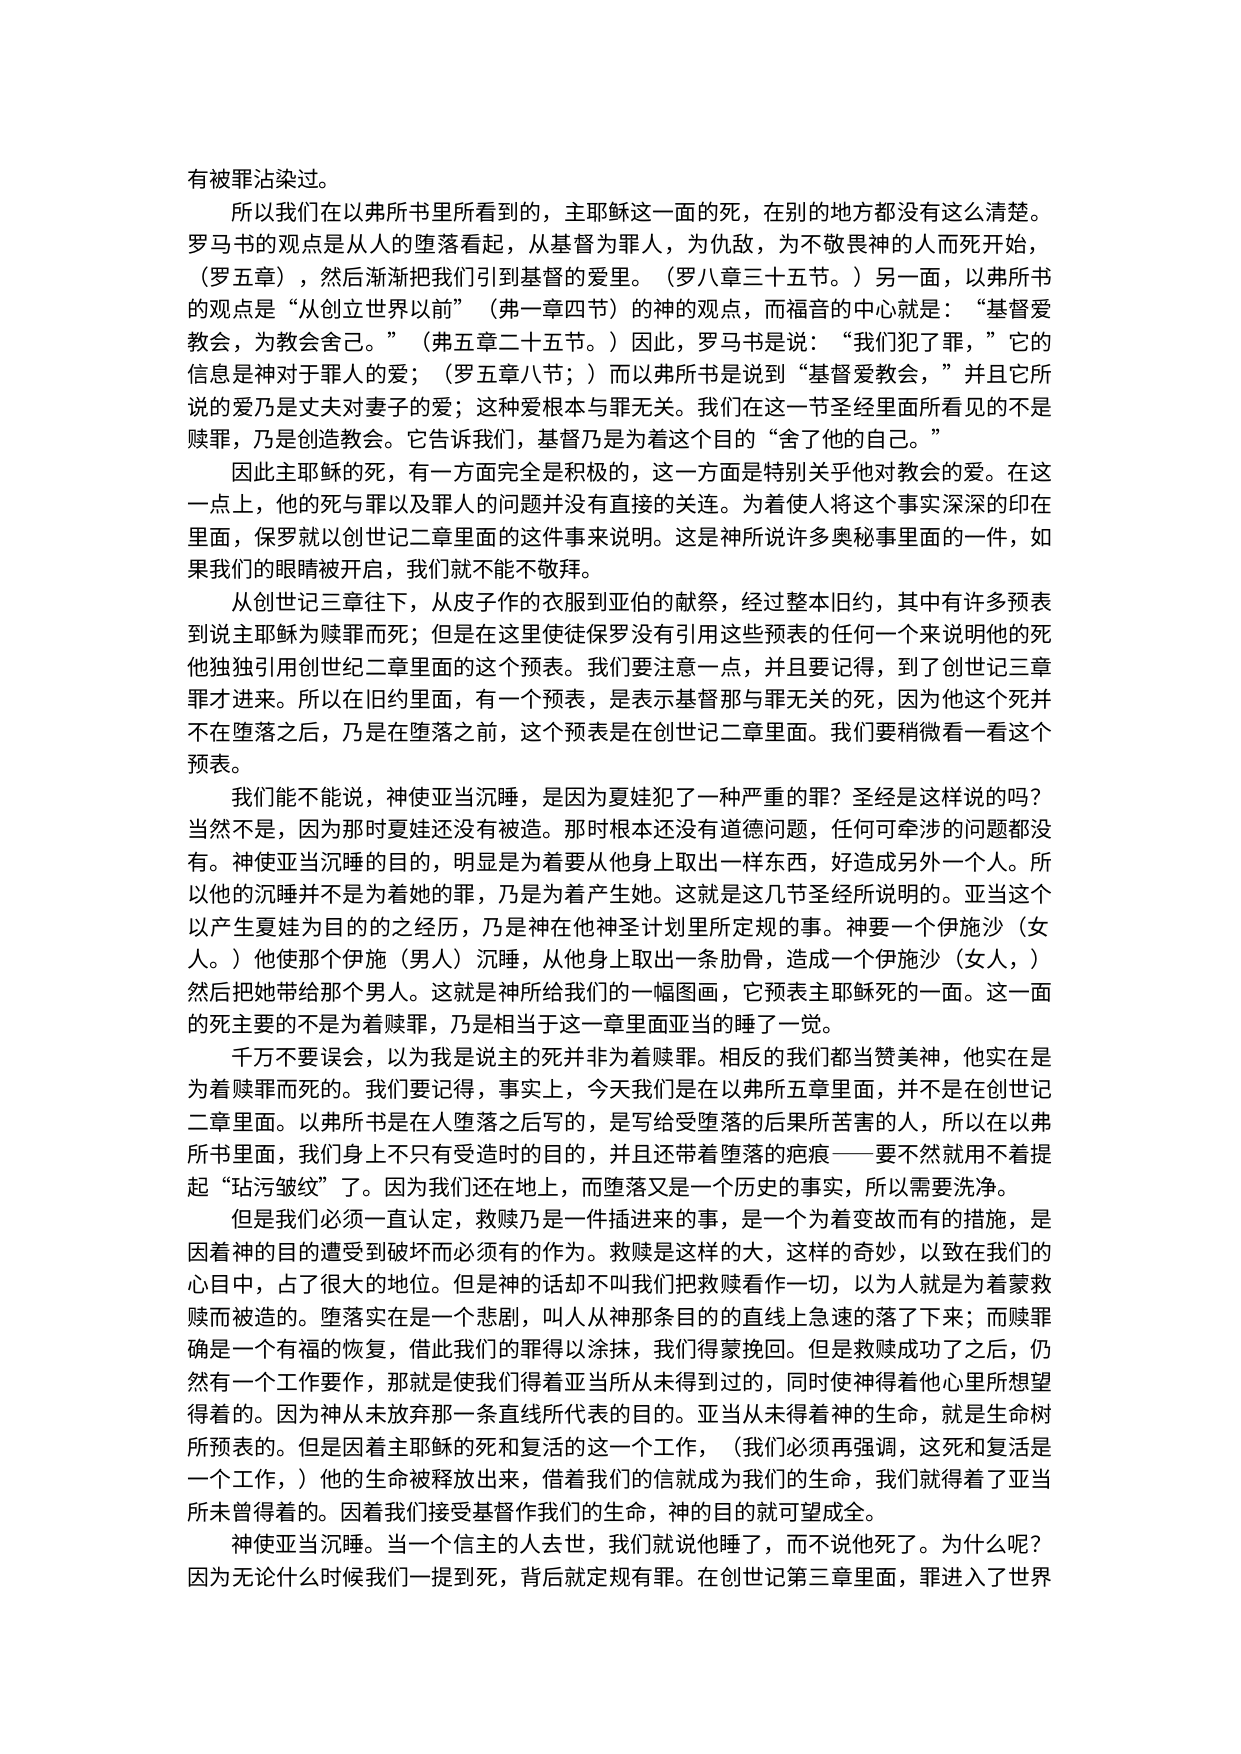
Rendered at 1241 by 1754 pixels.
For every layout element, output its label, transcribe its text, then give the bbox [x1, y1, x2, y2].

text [187, 1527, 1053, 1592]
text 但是我们必须一直认定，救赎乃是一件插进来的事，是一个为着变故而有的措施，是因着神的目的遭受到破坏而必须有的作为。救赎是这样的大，这样的奇妙，以致在我们的心目中，占了很大的地位。但是神的话却不叫我们把救赎看作一切，以为人就是为着蒙救赎而被造的。堕落实在是一个悲剧，叫人从神那条目的的直线上急速的落了下来；而赎罪确是一个有福的恢复，借此我们的罪得以涂抹，我们得蒙挽回。但是救赎成功了之后，仍然有一个工作要作，那就是使我们得着亚当所从未得到过的，同时使神得着他心里所想望得着的。因为神从未放弃那一条直线所代表的目的。亚当从未得着神的生命，就是生命树所预表的。但是因着主耶稣的死和复活的这一个工作，（我们必须再强调，这死和复活是一个工作，）他的生命被释放出来，借着我们的信就成为我们的生命，我们就得着了亚当所未曾得着的。因着我们接受基督作我们的生命，神的目的就可望成全。 [187, 1202, 1053, 1527]
text 所以我们在以弗所书里所看到的，主耶稣这一面的死，在别的地方都没有这么清楚。罗马书的观点是从人的堕落看起，从基督为罪人，为仇敌，为不敬畏神的人而死开始，（罗五章），然后渐渐把我们引到基督的爱里。（罗八章三十五节。）另一面，以弗所书的观点是“从创立世界以前”（弗一章四节）的神的观点，而福音的中心就是：“基督爱教会，为教会舍己。”（弗五章二十五节。）因此，罗马书是说：“我们犯了罪，”它的信息是神对于罪人的爱；（罗五章八节；）而以弗所书是说到“基督爱教会，”并且它所说的爱乃是丈夫对妻子的爱；这种爱根本与罪无关。我们在这一节圣经里面所看见的不是赎罪，乃是创造教会。它告诉我们，基督乃是为着这个目的“舍了他的自己。” [187, 194, 1053, 454]
text 千万不要误会，以为我是说主的死并非为着赎罪。相反的我们都当赞美神，他实在是为着赎罪而死的。我们要记得，事实上，今天我们是在以弗所五章里面，并不是在创世记二章里面。以弗所书是在人堕落之后写的，是写给受堕落的后果所苦害的人，所以在以弗所书里面，我们身上不只有受造时的目的，并且还带着堕落的疤痕——要不然就用不着提起“玷污皱纹”了。因为我们还在地上，而堕落又是一个历史的事实，所以需要洗净。 [187, 1039, 1053, 1202]
text 因此主耶稣的死，有一方面完全是积极的，这一方面是特别关乎他对教会的爱。在这一点上，他的死与罪以及罪人的问题并没有直接的关连。为着使人将这个事实深深的印在里面，保罗就以创世记二章里面的这件事来说明。这是神所说许多奥秘事里面的一件，如果我们的眼睛被开启，我们就不能不敬拜。 [187, 454, 1053, 584]
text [187, 162, 1053, 194]
text 从创世记三章往下，从皮子作的衣服到亚伯的献祭，经过整本旧约，其中有许多预表到说主耶稣为赎罪而死；但是在这里使徒保罗没有引用这些预表的任何一个来说明他的死，他独独引用创世纪二章里面的这个预表。我们要注意一点，并且要记得，到了创世记三章罪才进来。所以在旧约里面，有一个预表，是表示基督那与罪无关的死，因为他这个死并不在堕落之后，乃是在堕落之前，这个预表是在创世记二章里面。我们要稍微看一看这个预表。 [187, 584, 1053, 779]
text 我们能不能说，神使亚当沉睡，是因为夏娃犯了一种严重的罪？圣经是这样说的吗？当然不是，因为那时夏娃还没有被造。那时根本还没有道德问题，任何可牵涉的问题都没有。神使亚当沉睡的目的，明显是为着要从他身上取出一样东西，好造成另外一个人。所以他的沉睡并不是为着她的罪，乃是为着产生她。这就是这几节圣经所说明的。亚当这个以产生夏娃为目的的之经历，乃是神在他神圣计划里所定规的事。神要一个伊施沙（女人。）他使那个伊施（男人）沉睡，从他身上取出一条肋骨，造成一个伊施沙（女人，）然后把她带给那个男人。这就是神所给我们的一幅图画，它预表主耶稣死的一面。这一面的死主要的不是为着赎罪，乃是相当于这一章里面亚当的睡了一觉。 [187, 779, 1053, 1039]
